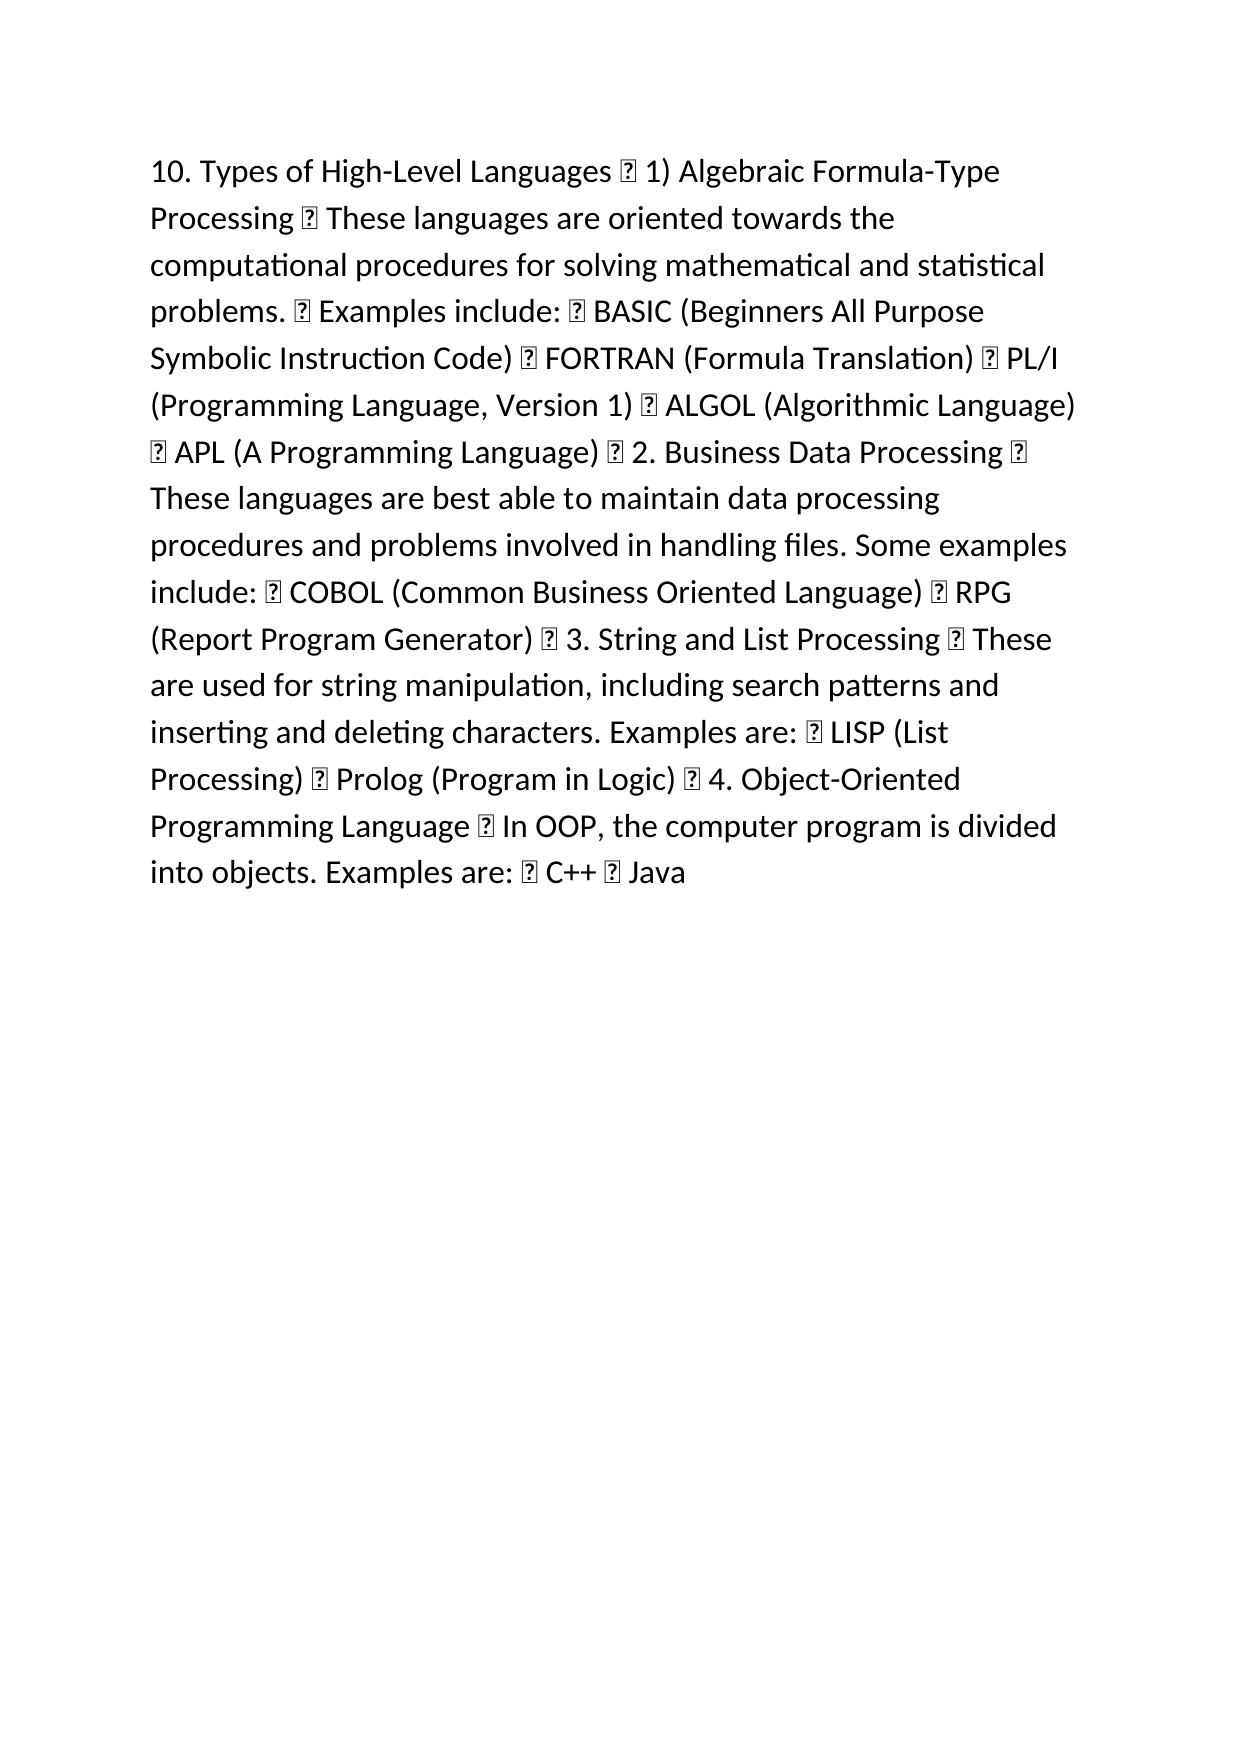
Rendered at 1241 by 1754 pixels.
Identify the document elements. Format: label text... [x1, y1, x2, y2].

text 10. Types of High-Level Languages  1) Algebraic Formula-Type Processing  These languages are oriented towards the computational procedures for solving mathematical and statistical problems.  Examples include:  BASIC (Beginners All Purpose Symbolic Instruction Code)  FORTRAN (Formula Translation)  PL/I (Programming Language, Version 1)  ALGOL (Algorithmic Language)  APL (A Programming Language)  2. Business Data Processing  These languages are best able to maintain data processing procedures and problems involved in handling files. Some examples include:  COBOL (Common Business Oriented Language)  RPG (Report Program Generator)  3. String and List Processing  These are used for string manipulation, including search patterns and inserting and deleting characters. Examples are:  LISP (List Processing)  Prolog (Program in Logic)  4. Object-Oriented Programming Language  In OOP, the computer program is divided into objects. Examples are:  C++  Java [150, 150, 1090, 892]
